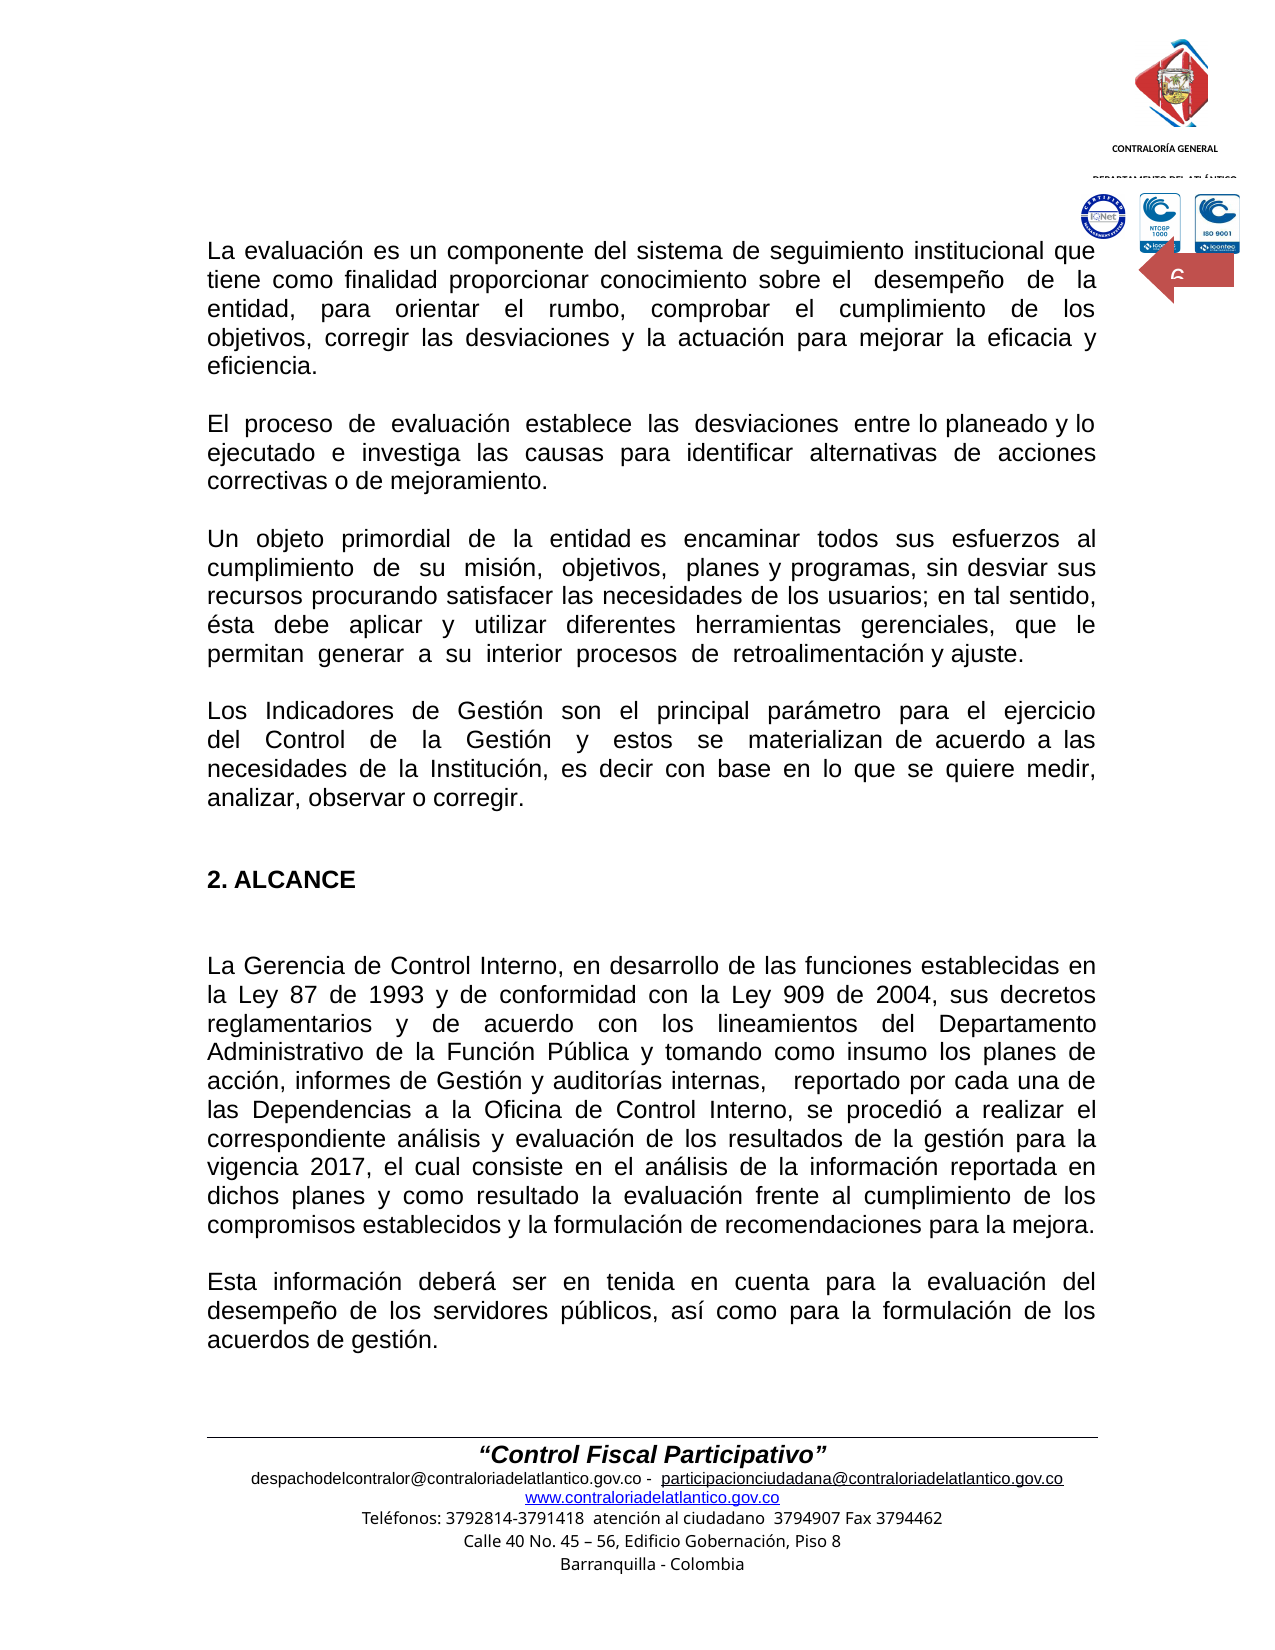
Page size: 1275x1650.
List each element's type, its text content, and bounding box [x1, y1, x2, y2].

text Esta información deberá ser en tenida en cuenta para la evaluación del desempeño de los servidores públicos, así como para la formulación de los acuerdos de gestión. [207, 1267, 1098, 1354]
text La Gerencia de Control Interno, en desarrollo de las funciones establecidas en la Ley 87 de 1993 y de conformidad con la Ley 909 de 2004, sus decretos reglamentarios y de acuerdo con los lineamientos del Departamento Administrativo de la Función Pública y tomando como insumo los planes de acción, informes de Gestión y auditorías internas, reportado por cada una de las Dependencias a la Oficina de Control Interno, se procedió a realizar el correspondiente análisis y evaluación de los resultados de la gestión para la vigencia 2017, el cual consiste en el análisis de la información reportada en dichos planes y como resultado la evaluación frente al cumplimiento de los compromisos establecidos y la formulación de recomendaciones para la mejora. [207, 951, 1098, 1239]
text El proceso de evaluación establece las desviaciones entre lo planeado y lo ejecutado e investiga las causas para identificar alternativas de acciones correctivas o de mejoramiento. [207, 409, 1098, 495]
picture [1081, 194, 1126, 239]
picture [1139, 193, 1181, 253]
text La evaluación es un componente del sistema de seguimiento institucional que tiene como finalidad proporcionar conocimiento sobre el desempeño de la entidad, para orientar el rumbo, comprobar el cumplimiento de los objetivos, corregir las desviaciones y la actuación para mejorar la eficacia y eficiencia. [207, 236, 1098, 380]
picture [1134, 38, 1208, 127]
text Los Indicadores de Gestión son el principal parámetro para el ejercicio del Control de la Gestión y estos se materializan de acuerdo a las necesidades de la Institución, es decir con base en lo que se quiere medir, analizar, observar o corregir. [207, 696, 1098, 811]
text Un objeto primordial de la entidad es encaminar todos sus esfuerzos al cumplimiento de su misión, objetivos, planes y programas, sin desviar sus recursos procurando satisfacer las necesidades de los usuarios; en tal sentido, ésta debe aplicar y utilizar diferentes herramientas gerenciales, que le permitan generar a su interior procesos de retroalimentación y ajuste. [207, 524, 1098, 667]
subtitle 2. ALCANCE [207, 865, 1098, 894]
